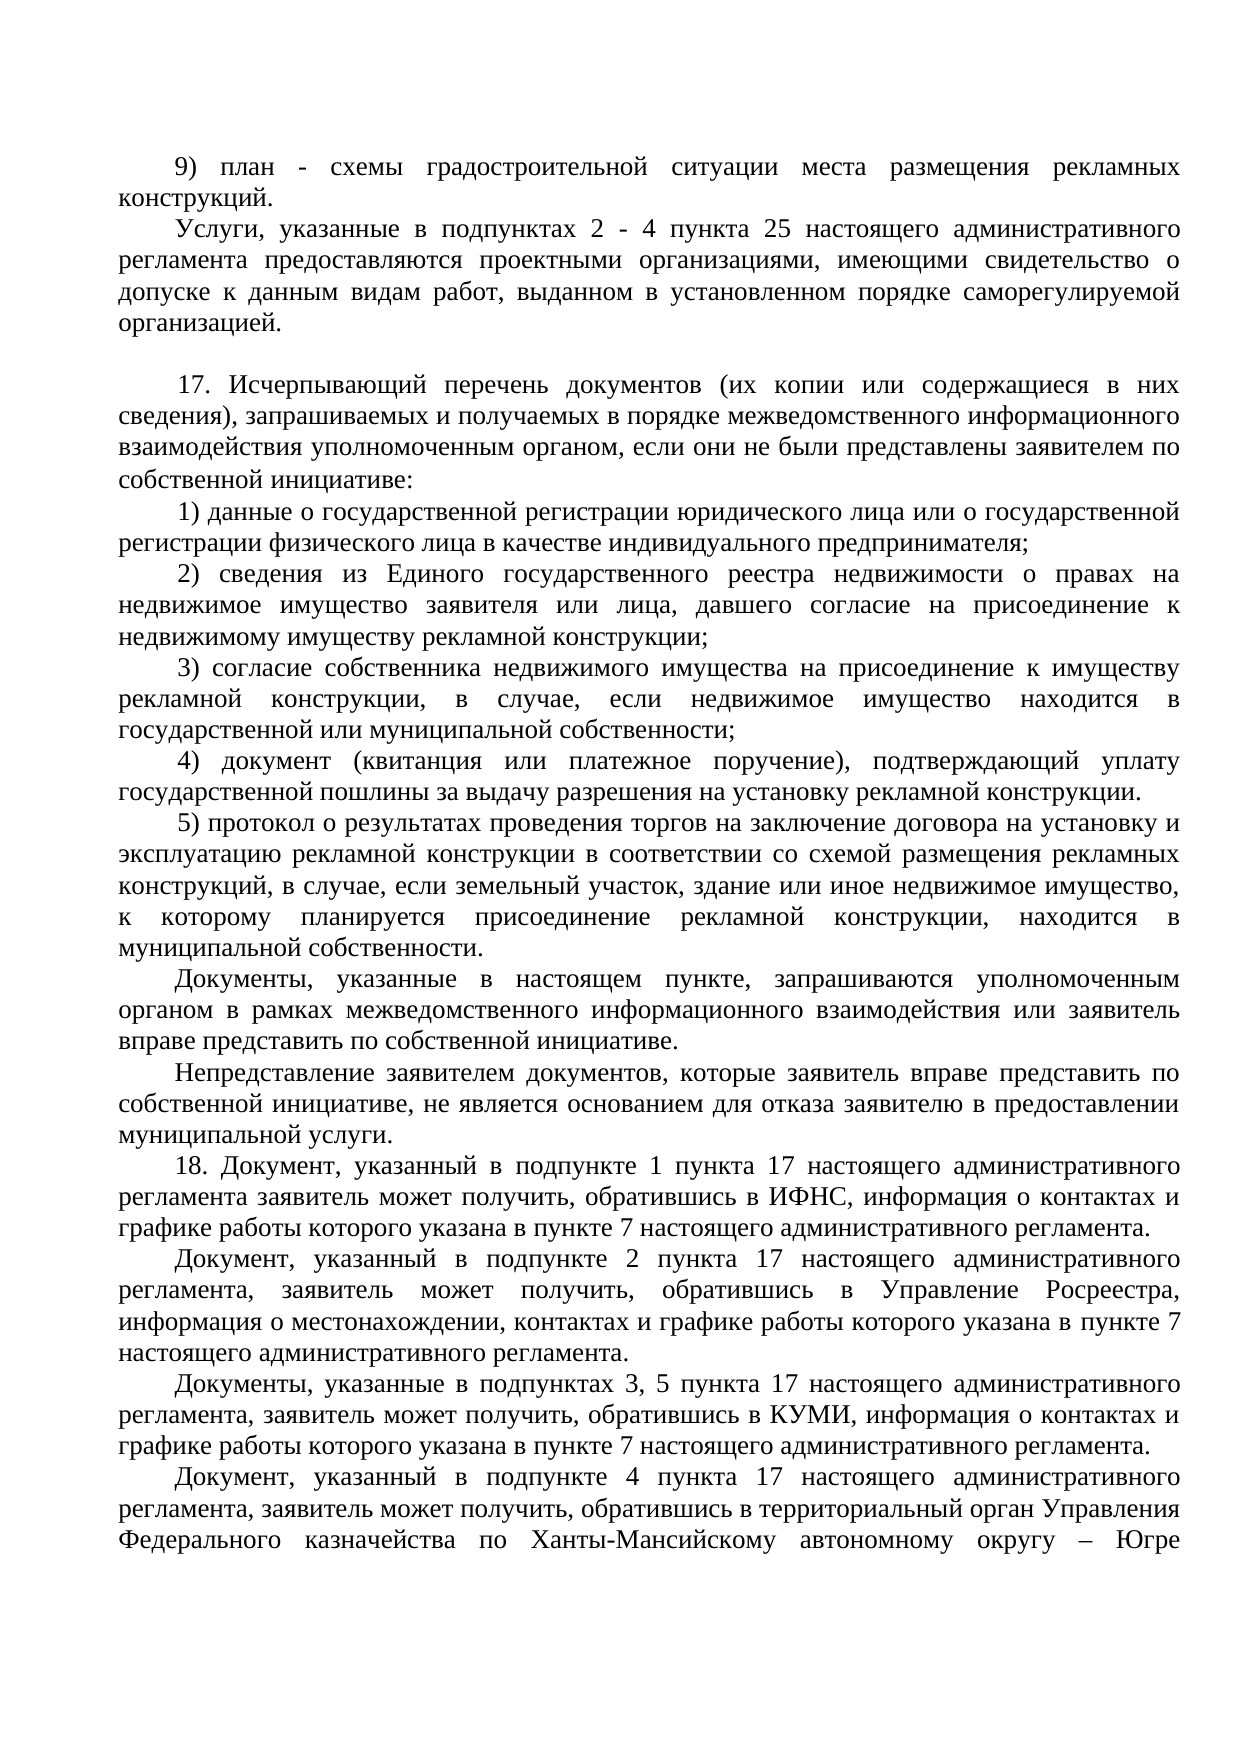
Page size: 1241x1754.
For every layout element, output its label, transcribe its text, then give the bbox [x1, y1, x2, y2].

text Услуги, указанные в подпунктах 2 - 4 пункта 25 настоящего административного регламента предоставляются проектными организациями, имеющими свидетельство о допуске к данным видам работ, выданном в установленном порядке саморегулируемой организацией. [118, 212, 1181, 337]
text 9) план - схемы градостроительной ситуации места размещения рекламных конструкций. [118, 150, 1181, 212]
text Документы, указанные в настоящем пункте, запрашиваются уполномоченным органом в рамках межведомственного информационного взаимодействия или заявитель вправе представить по собственной инициативе. [118, 962, 1181, 1056]
text 3) согласие собственника недвижимого имущества на присоединение к имуществу рекламной конструкции, в случае, если недвижимое имущество находится в государственной или муниципальной собственности; [118, 651, 1181, 744]
text 5) протокол о результатах проведения торгов на заключение договора на установку и эксплуатацию рекламной конструкции в соответствии со схемой размещения рекламных конструкций, в случае, если земельный участок, здание или иное недвижимое имущество, к которому планируется присоединение рекламной конструкции, находится в муниципальной собственности. [118, 806, 1181, 962]
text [118, 1461, 1181, 1554]
text 4) документ (квитанция или платежное поручение), подтверждающий уплату государственной пошлины за выдачу разрешения на установку рекламной конструкции. [118, 744, 1181, 806]
text Непредставление заявителем документов, которые заявитель вправе представить по собственной инициативе, не является основанием для отказа заявителю в предоставлении муниципальной услуги. [118, 1056, 1181, 1149]
text Документы, указанные в подпунктах 3, 5 пункта 17 настоящего административного регламента, заявитель может получить, обратившись в КУМИ, информация о контактах и графике работы которого указана в пункте 7 настоящего административного регламента. [118, 1367, 1181, 1461]
text 2) сведения из Единого государственного реестра недвижимости о правах на недвижимое имущество заявителя или лица, давшего согласие на присоединение к недвижимому имуществу рекламной конструкции; [118, 557, 1181, 651]
text 1) данные о государственной регистрации юридического лица или о государственной регистрации физического лица в качестве индивидуального предпринимателя; [118, 495, 1181, 557]
list 17. Исчерпывающий перечень документов (их копии или содержащиеся в них сведения), запрашиваемых и получаемых в порядке межведомственного информационного взаимодействия уполномоченным органом, если они не были представлены заявителем по собственной инициативе: [118, 368, 1181, 495]
text Документ, указанный в подпункте 2 пункта 17 настоящего административного регламента, заявитель может получить, обратившись в Управление Росреестра, информация о местонахождении, контактах и графике работы которого указана в пункте 7 настоящего административного регламента. [118, 1242, 1181, 1367]
text 18. Документ, указанный в подпункте 1 пункта 17 настоящего административного регламента заявитель может получить, обратившись в ИФНС, информация о контактах и графике работы которого указана в пункте 7 настоящего административного регламента. [118, 1149, 1181, 1242]
